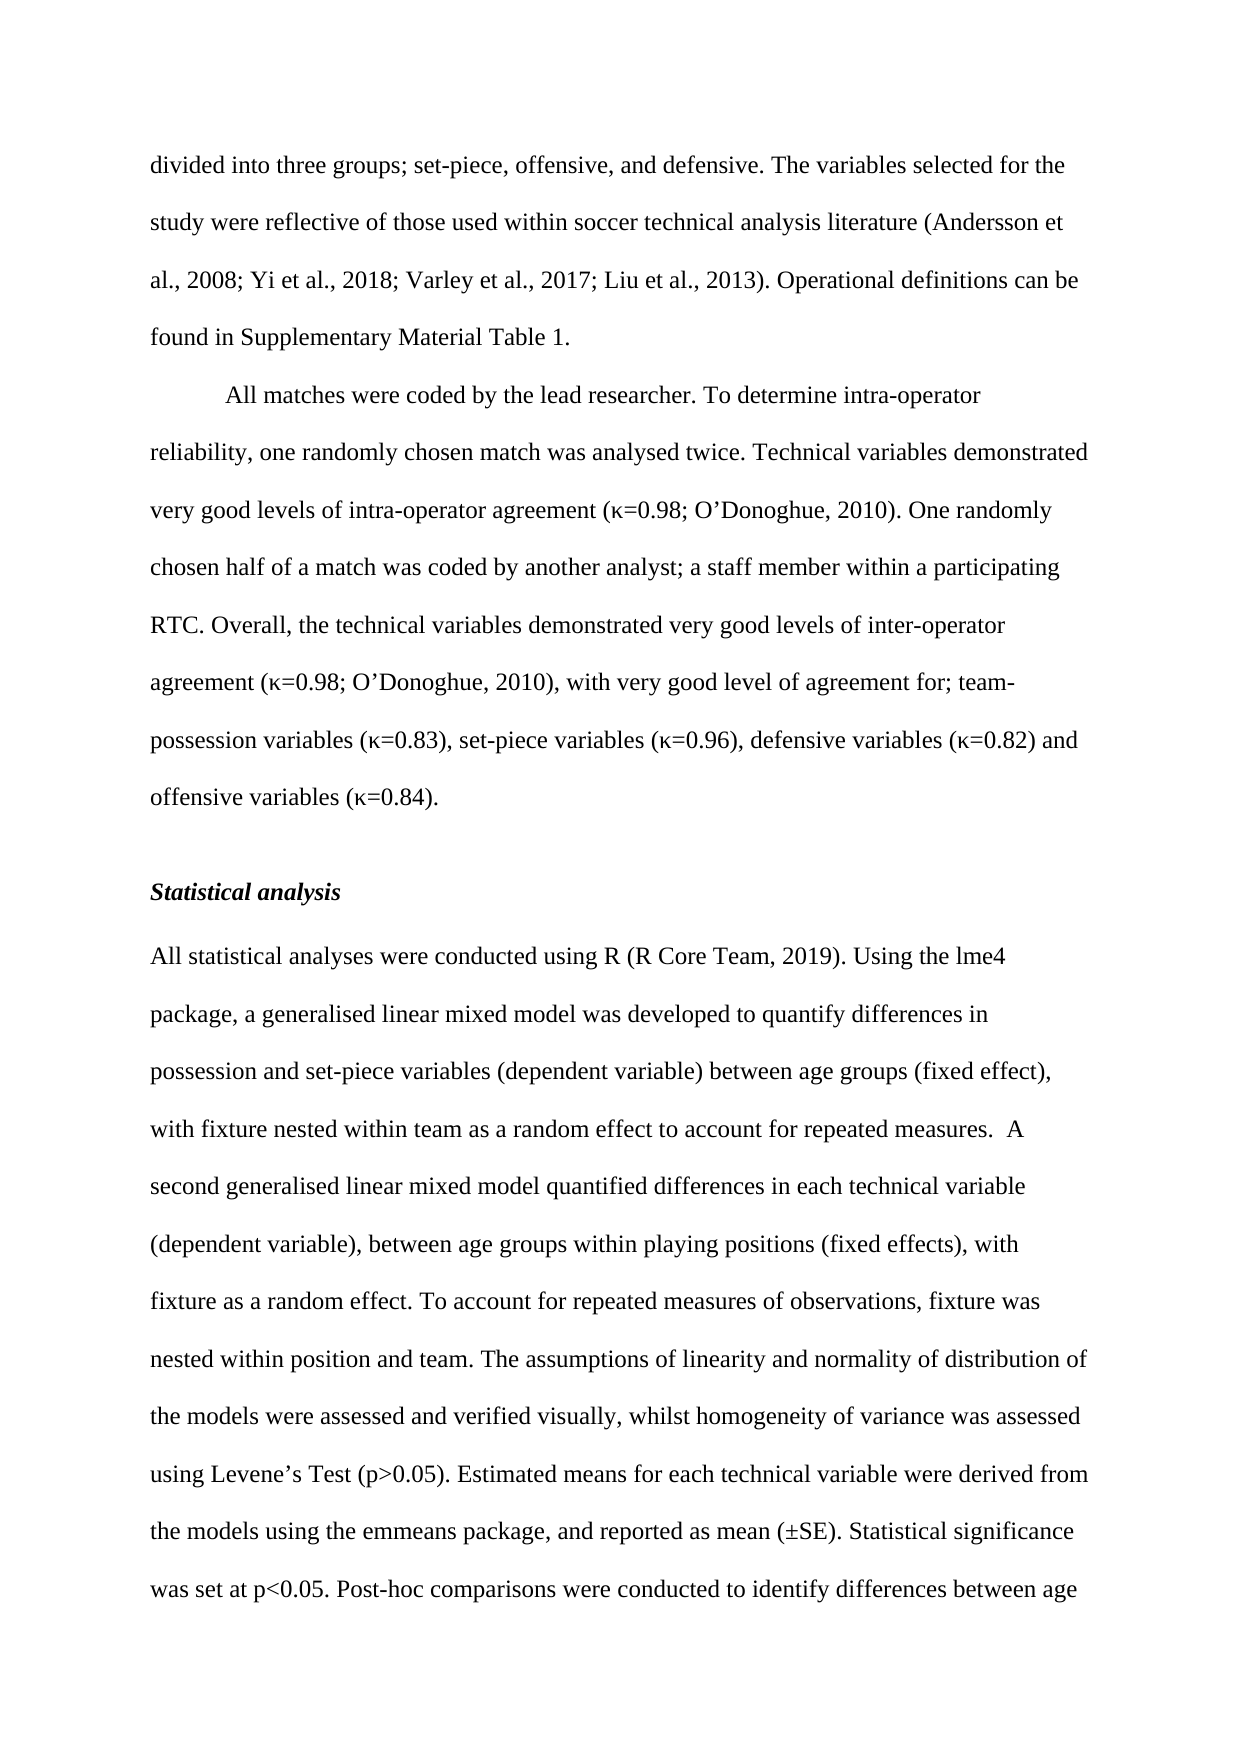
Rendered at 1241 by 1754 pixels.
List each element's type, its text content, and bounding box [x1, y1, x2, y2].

text All matches were coded by the lead researcher. To determine intra-operator reliability, one randomly chosen match was analysed twice. Technical variables demonstrated very good levels of intra-operator agreement (κ=0.98; O’Donoghue, 2010). One randomly chosen half of a match was coded by another analyst; a staff member within a participating RTC. Overall, the technical variables demonstrated very good levels of inter-operator agreement (κ=0.98; O’Donoghue, 2010), with very good level of agreement for; team-possession variables (κ=0.83), set-piece variables (κ=0.96), defensive variables (κ=0.82) and offensive variables (κ=0.84). [150, 380, 1090, 811]
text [150, 150, 1090, 351]
subtitle Statistical analysis [150, 877, 1031, 906]
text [150, 941, 1090, 1602]
